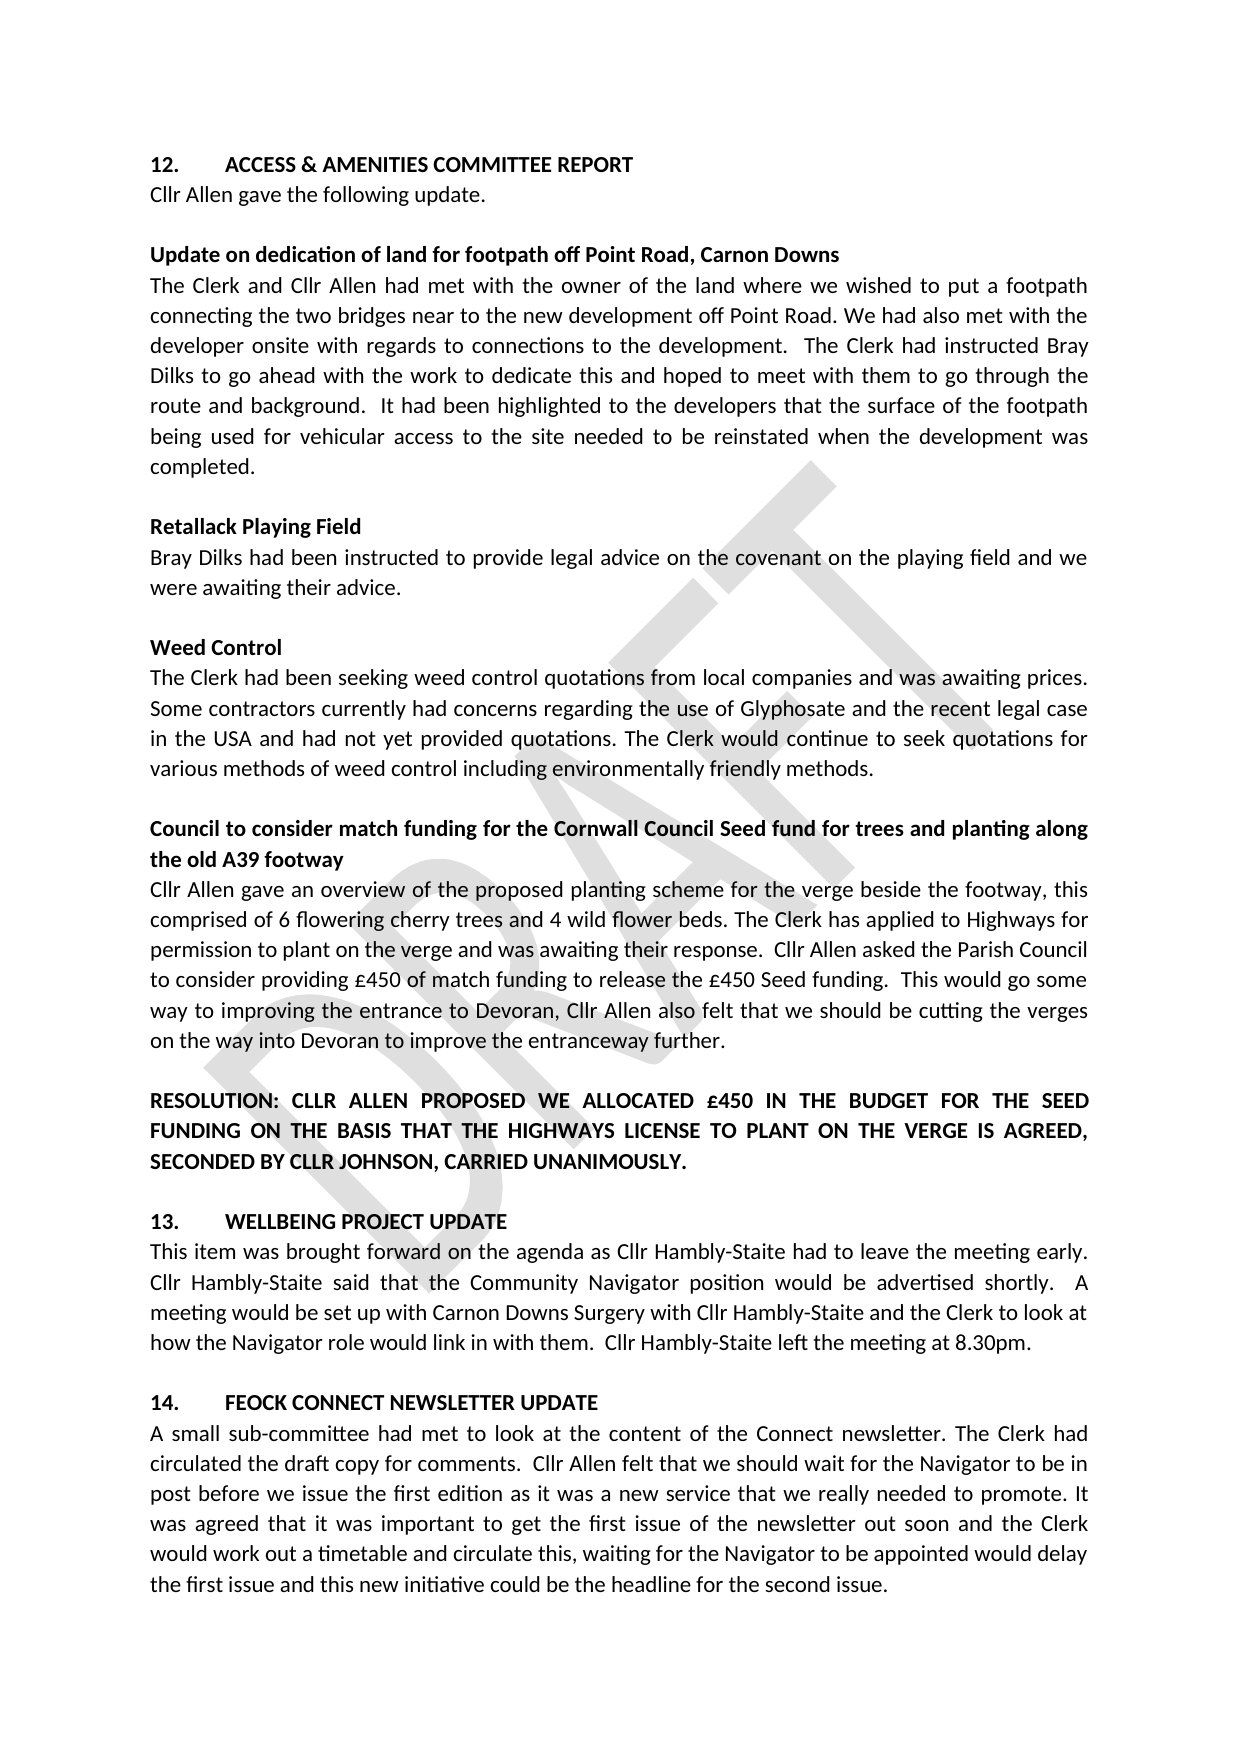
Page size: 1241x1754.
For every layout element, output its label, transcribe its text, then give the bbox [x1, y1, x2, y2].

text 12. ACCESS & AMENITIES COMMITTEE REPORT [150, 150, 1090, 178]
text Update on dedication of land for footpath off Point Road, Carnon Downs [150, 241, 1090, 269]
text 14. FEOCK CONNECT NEWSLETTER UPDATE [150, 1388, 1090, 1417]
text The Clerk had been seeking weed control quotations from local companies and was awaiting prices. Some contractors currently had concerns regarding the use of Glyphosate and the recent legal case in the USA and had not yet provided quotations. The Clerk would continue to seek quotations for various methods of weed control including environmentally friendly methods. [150, 663, 1090, 782]
text Weed Control [150, 633, 1090, 661]
text Cllr Allen gave the following update. [150, 180, 1090, 208]
text Retallack Playing Field [150, 512, 1090, 541]
text Cllr Allen gave an overview of the proposed planting scheme for the verge beside the footway, this comprised of 6 flowering cherry trees and 4 wild flower beds. The Clerk has applied to Highways for permission to plant on the verge and was awaiting their response. Cllr Allen asked the Parish Council to consider providing £450 of match funding to release the £450 Seed funding. This would go some way to improving the entrance to Devoran, Cllr Allen also felt that we should be cutting the verges on the way into Devoran to improve the entranceway further. [150, 875, 1090, 1054]
text The Clerk and Cllr Allen had met with the owner of the land where we wished to put a footpath connecting the two bridges near to the new development off Point Road. We had also met with the developer onsite with regards to connections to the development. The Clerk had instructed Bray Dilks to go ahead with the work to dedicate this and hoped to meet with them to go through the route and background. It had been highlighted to the developers that the surface of the footpath being used for vehicular access to the site needed to be reinstated when the development was completed. [150, 271, 1090, 480]
text 13. WELLBEING PROJECT UPDATE [150, 1207, 1090, 1235]
text RESOLUTION: CLLR ALLEN PROPOSED WE ALLOCATED £450 IN THE BUDGET FOR THE SEED FUNDING ON THE BASIS THAT THE HIGHWAYS LICENSE TO PLANT ON THE VERGE IS AGREED, SECONDED BY CLLR JOHNSON, CARRIED UNANIMOUSLY. [150, 1086, 1090, 1175]
text Bray Dilks had been instructed to provide legal advice on the covenant on the playing field and we were awaiting their advice. [150, 543, 1090, 601]
text Council to consider match funding for the Cornwall Council Seed fund for trees and planting along the old A39 footway [150, 814, 1090, 873]
text This item was brought forward on the agenda as Cllr Hambly-Staite had to leave the meeting early. Cllr Hambly-Staite said that the Community Navigator position would be advertised shortly. A meeting would be set up with Carnon Downs Surgery with Cllr Hambly-Staite and the Clerk to look at how the Navigator role would link in with them. Cllr Hambly-Staite left the meeting at 8.30pm. [150, 1237, 1090, 1356]
text A small sub-committee had met to look at the content of the Connect newsletter. The Clerk had circulated the draft copy for comments. Cllr Allen felt that we should wait for the Navigator to be in post before we issue the first edition as it was a new service that we really needed to promote. It was agreed that it was important to get the first issue of the newsletter out soon and the Clerk would work out a timetable and circulate this, waiting for the Navigator to be appointed would delay the first issue and this new initiative could be the headline for the second issue. [150, 1419, 1090, 1598]
